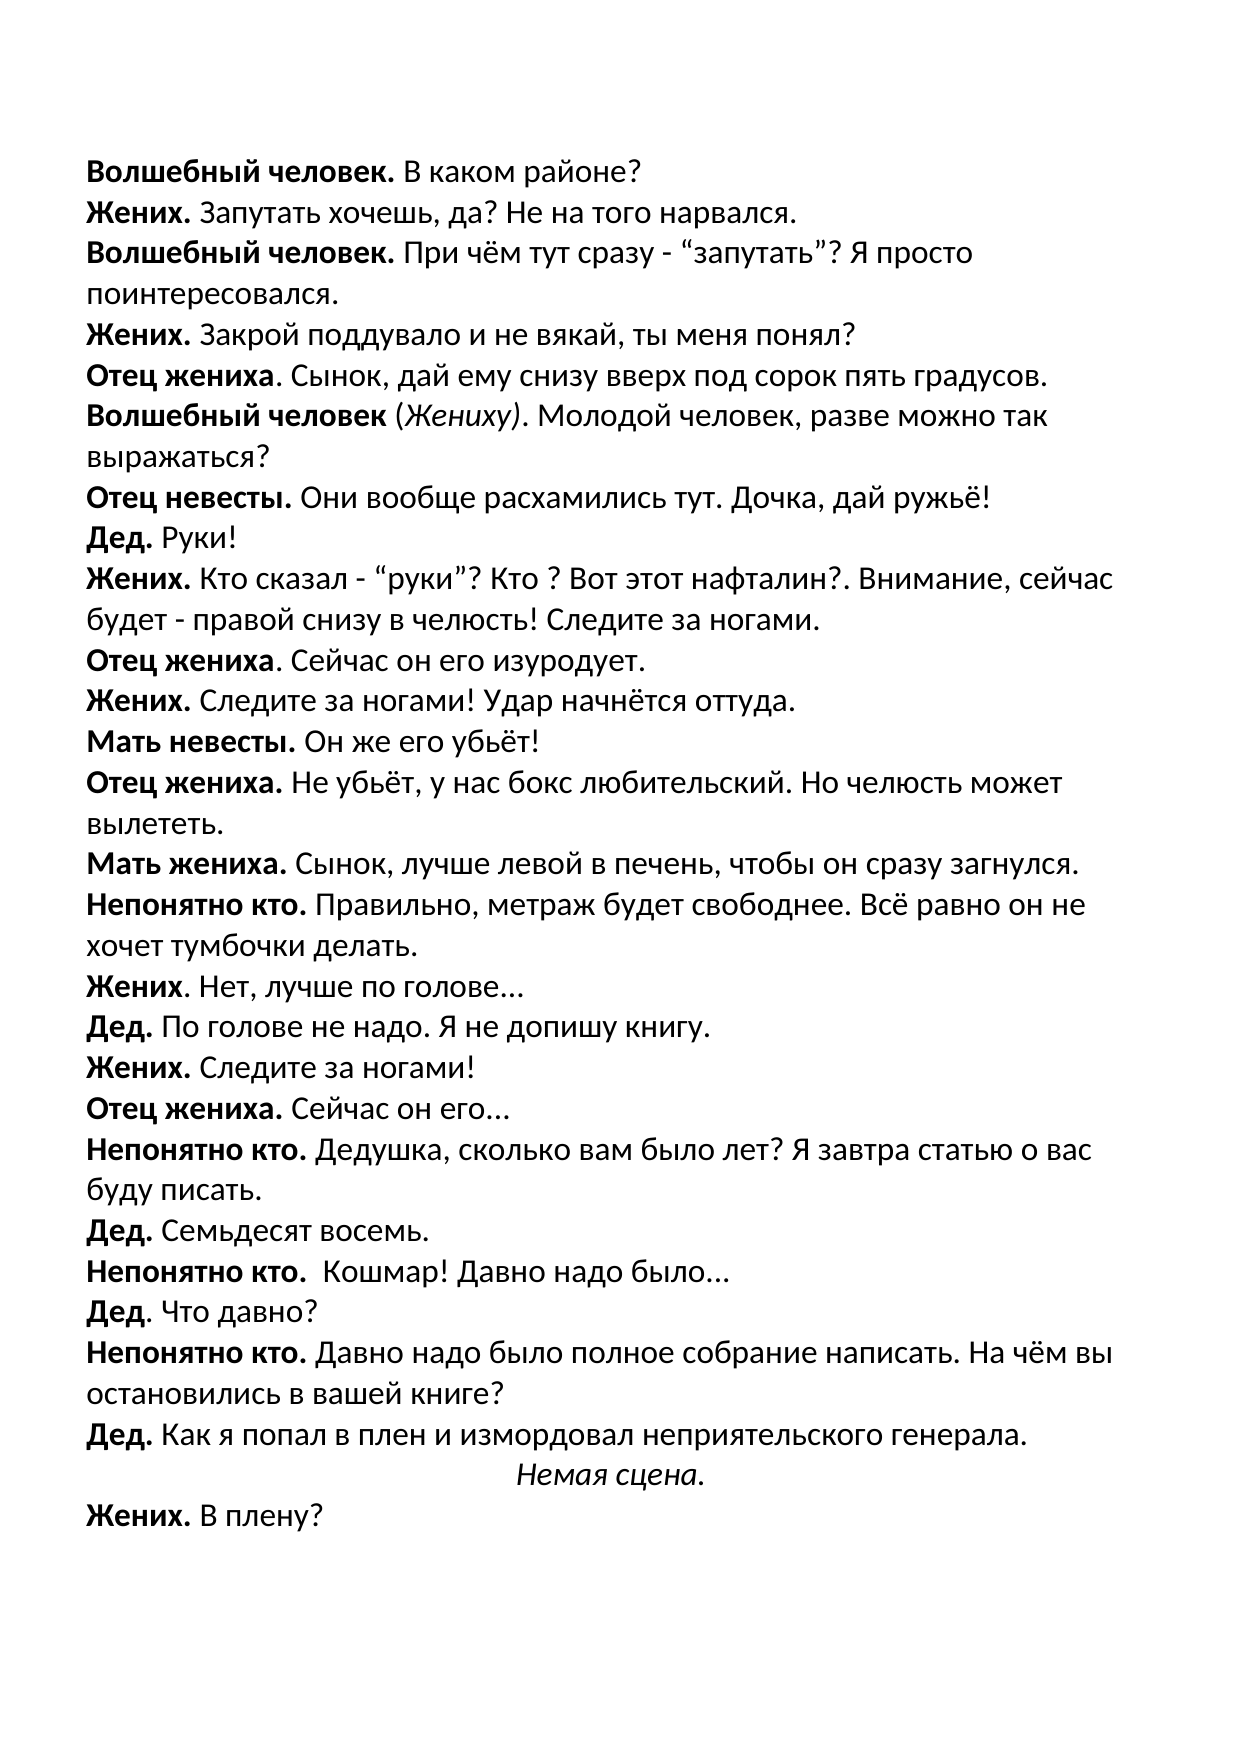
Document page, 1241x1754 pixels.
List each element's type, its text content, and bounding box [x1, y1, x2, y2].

text Непонятно кто. Давно надо было полное собрание написать. На чём вы остановились в вашей книге? [86, 1331, 1155, 1413]
text Отец невесты. Они вообще расхамились тут. Дочка, дай ружьё! [86, 476, 1155, 517]
text Отец жениха. Сейчас он его... [86, 1087, 1155, 1127]
text Жених. Следите за ногами! Удар начнётся оттуда. [86, 679, 1155, 720]
text Дед. Руки! [86, 517, 1155, 557]
text Жених. Следите за ногами! [86, 1046, 1155, 1087]
text Отец жениха. Не убьёт, у нас бокс любительский. Но челюсть может вылететь. [86, 761, 1155, 842]
text Дед. По голове не надо. Я не допишу книгу. [86, 1005, 1155, 1046]
text Непонятно кто. Кошмар! Давно надо было... [86, 1250, 1155, 1290]
text Отец жениха. Сынок, дай ему снизу вверх под сорок пять градусов. [86, 354, 1155, 394]
text Дед. Как я попал в плен и измордовал неприятельского генерала. [86, 1413, 1155, 1453]
text Дед. Семьдесят восемь. [86, 1209, 1155, 1250]
text Отец жениха. Сейчас он его изуродует. [86, 639, 1155, 679]
text Волшебный человек. В каком районе? [86, 150, 1155, 191]
text Мать невесты. Он же его убьёт! [86, 720, 1155, 761]
text Жених. Запутать хочешь, да? Не на того нарвался. [86, 191, 1155, 231]
text Непонятно кто. Дедушка, сколько вам было лет? Я завтра статью о вас буду писать. [86, 1127, 1155, 1209]
text Жених. Кто сказал - “руки”? Кто ? Вот этот нафталин?. Внимание, сейчас будет - правой снизу в челюсть! Следите за ногами. [86, 557, 1155, 639]
text Дед. Что давно? [86, 1290, 1155, 1331]
text Жених. Закрой поддувало и не вякай, ты меня понял? [86, 313, 1155, 354]
text Жених. В плену? [86, 1494, 1155, 1535]
text Немая сцена. [86, 1453, 1155, 1494]
text Волшебный человек (Жениху). Молодой человек, разве можно так выражаться? [86, 394, 1155, 476]
text Мать жениха. Сынок, лучше левой в печень, чтобы он сразу загнулся. [86, 842, 1155, 883]
text Волшебный человек. При чём тут сразу - “запутать”? Я просто поинтересовался. [86, 231, 1155, 313]
text Жених. Нет, лучше по голове... [86, 964, 1155, 1005]
text Непонятно кто. Правильно, метраж будет свободнее. Всё равно он не хочет тумбочки делать. [86, 883, 1155, 964]
